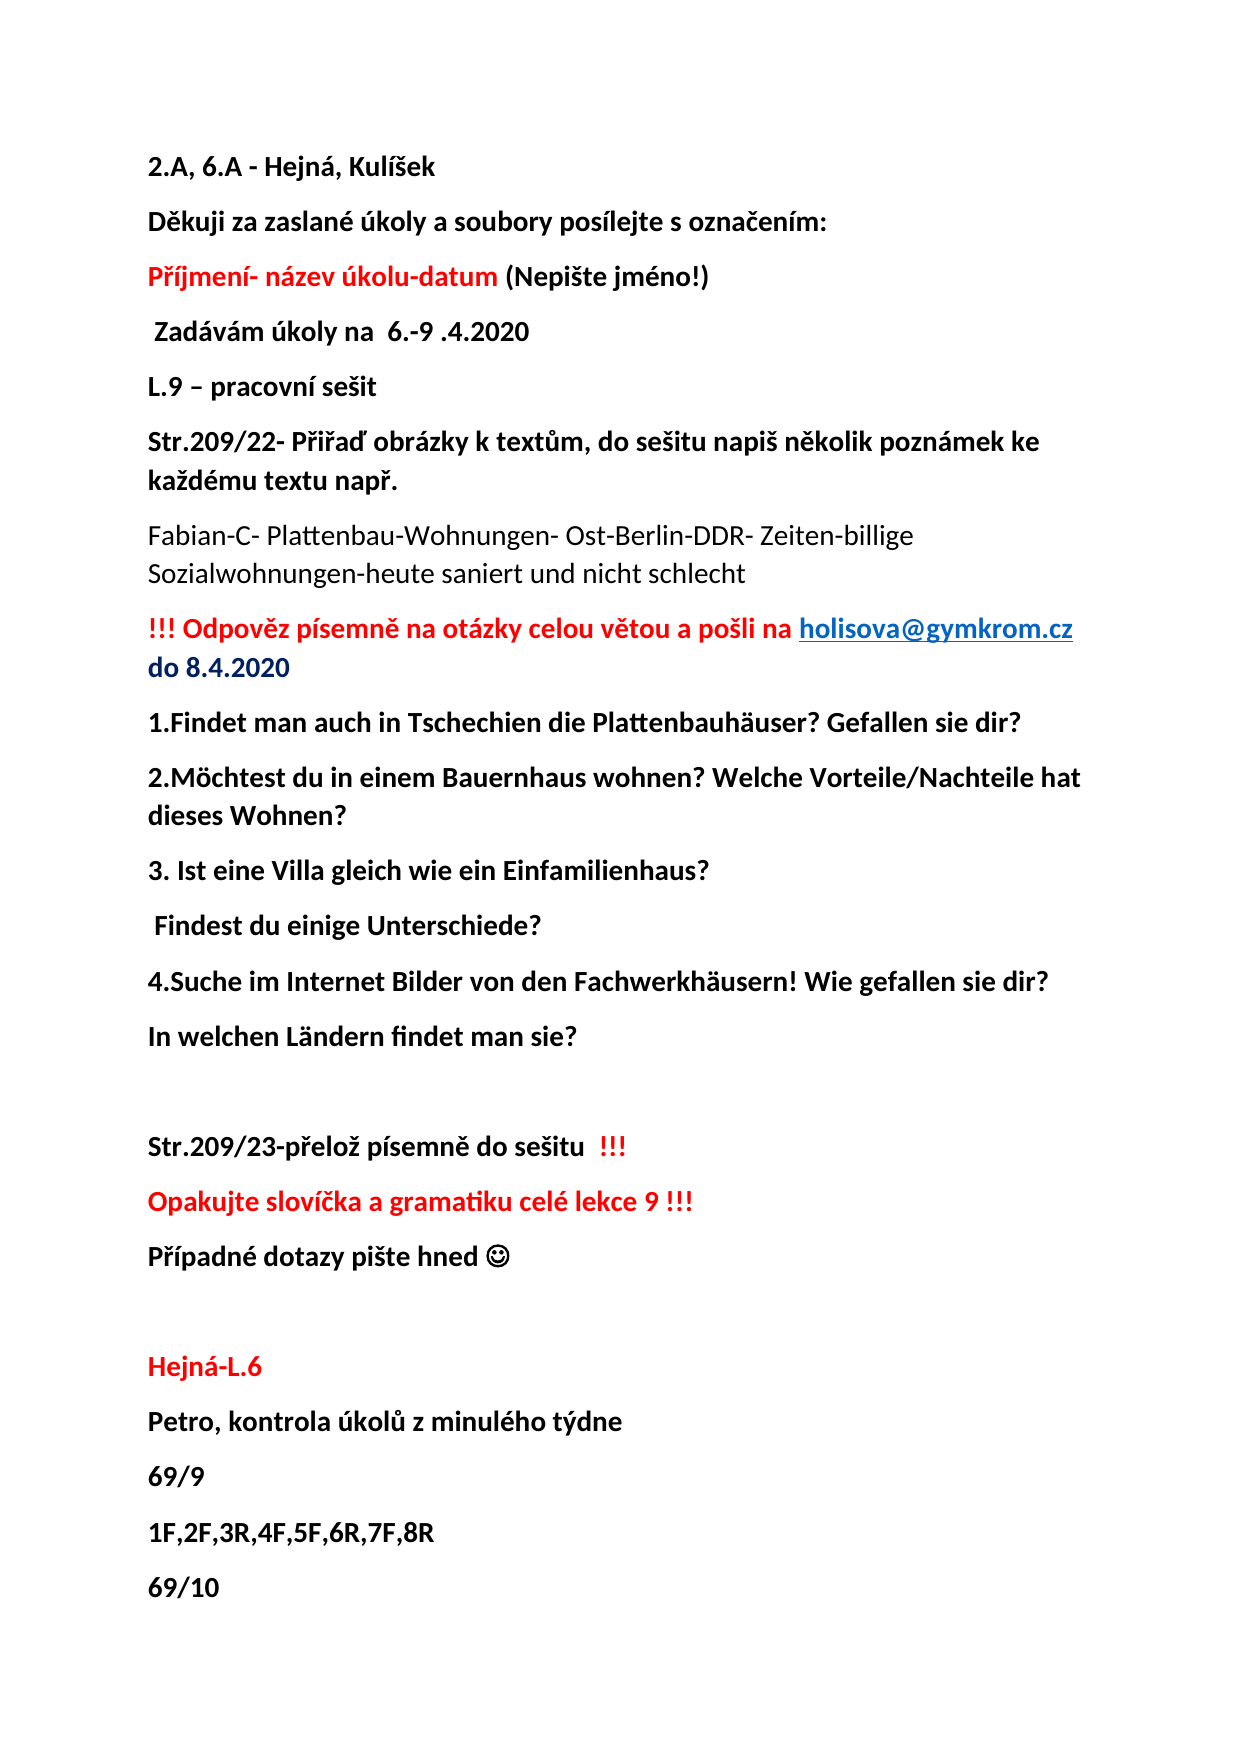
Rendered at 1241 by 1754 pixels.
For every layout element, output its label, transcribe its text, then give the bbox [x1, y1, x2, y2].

text 1F,2F,3R,4F,5F,6R,7F,8R [148, 1514, 1093, 1549]
text Příjmení- název úkolu-datum (Nepište jméno!) [148, 258, 1093, 293]
text In welchen Ländern findet man sie? [148, 1018, 1093, 1053]
text !!! Odpověz písemně na otázky celou větou a pošli na holisova@gymkrom.cz do 8.4.2020 [148, 610, 1093, 684]
text Opakujte slovíčka a gramatiku celé lekce 9 !!! [148, 1183, 1093, 1219]
text 2.Möchtest du in einem Bauernhaus wohnen? Welche Vorteile/Nachteile hat dieses Wohnen? [148, 759, 1093, 833]
text 1.Findet man auch in Tschechien die Plattenbauhäuser? Gefallen sie dir? [148, 704, 1093, 739]
text 4.Suche im Internet Bilder von den Fachwerkhäusern! Wie gefallen sie dir? [148, 963, 1093, 998]
text Str.209/23-přelož písemně do sešitu !!! [148, 1128, 1093, 1163]
text Zadávám úkoly na 6.-9 .4.2020 [148, 313, 1093, 348]
text Hejná-L.6 [148, 1348, 1093, 1384]
text Případné dotazy pište hned [148, 1238, 1093, 1274]
text Petro, kontrola úkolů z minulého týdne [148, 1403, 1093, 1439]
text Děkuji za zaslané úkoly a soubory posílejte s označením: [148, 203, 1093, 238]
text 69/10 [148, 1569, 1093, 1604]
text 2.A, 6.A - Hejná, Kulíšek [148, 148, 1093, 183]
text Fabian-C- Plattenbau-Wohnungen- Ost-Berlin-DDR- Zeiten-billige Sozialwohnungen-heute saniert und nicht schlecht [148, 517, 1093, 591]
text 3. Ist eine Villa gleich wie ein Einfamilienhaus? [148, 852, 1093, 888]
text L.9 – pracovní sešit [148, 368, 1093, 404]
text Findest du einige Unterschiede? [148, 907, 1093, 943]
text 69/9 [148, 1458, 1093, 1494]
text Str.209/22- Přiřaď obrázky k textům, do sešitu napiš několik poznámek ke každému textu např. [148, 423, 1093, 497]
